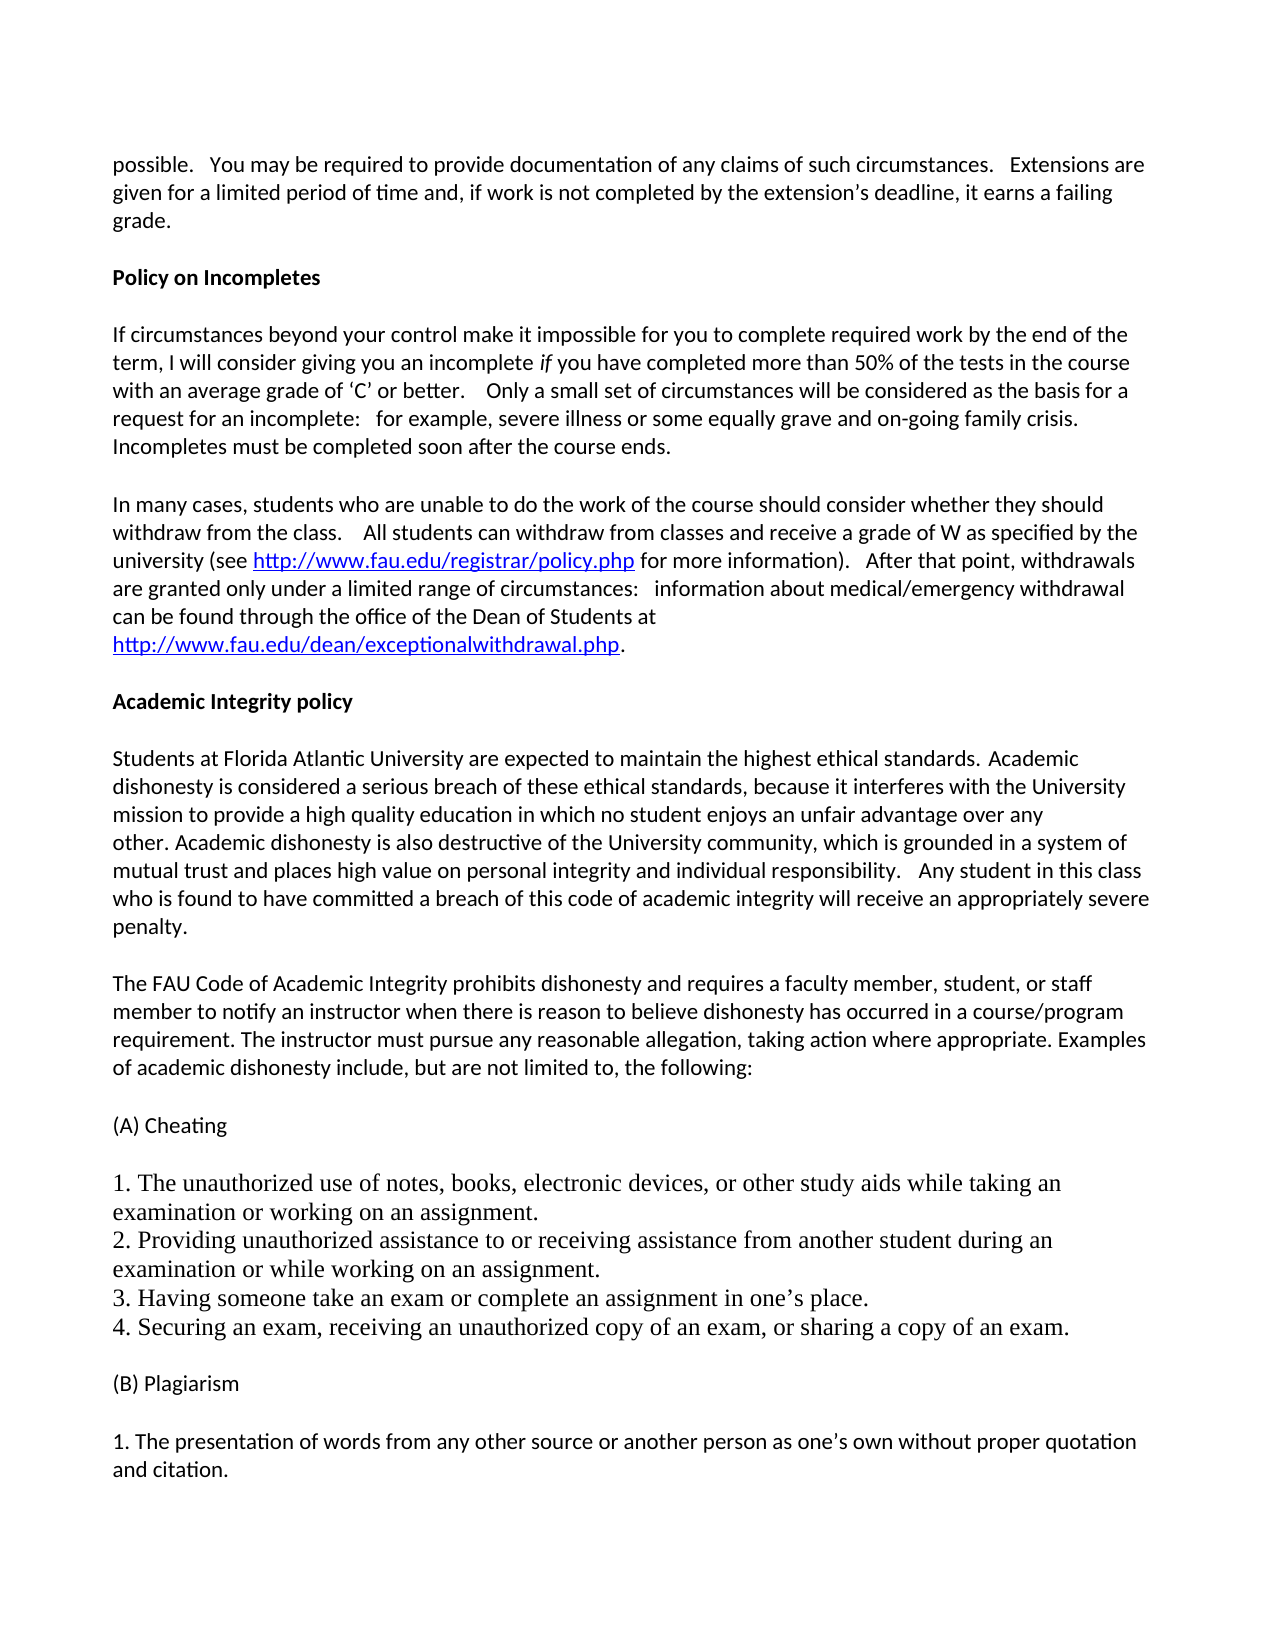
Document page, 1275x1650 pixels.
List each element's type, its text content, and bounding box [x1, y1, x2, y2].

text Policy on Incompletes [112, 263, 1162, 291]
text Academic Integrity policy [112, 687, 1162, 715]
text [112, 150, 1162, 234]
text 3. Having someone take an exam or complete an assignment in one’s place. [112, 1283, 1162, 1312]
text (B) Plagiarism [112, 1369, 1162, 1398]
text (A) Cheating [112, 1111, 1162, 1139]
text 1. The presentation of words from any other source or another person as one’s own without proper quotation and citation. [112, 1427, 1162, 1483]
text The FAU Code of Academic Integrity prohibits dishonesty and requires a faculty member, student, or staff member to notify an instructor when there is reason to believe dishonesty has occurred in a course/program requirement. The instructor must pursue any reasonable allegation, taking action where appropriate. Examples of academic dishonesty include, but are not limited to, the following: [112, 969, 1162, 1082]
text In many cases, students who are unable to do the work of the course should consider whether they should withdraw from the class. All students can withdraw from classes and receive a grade of W as specified by the university (see http://www.fau.edu/registrar/policy.php for more information). After that point, withdrawals are granted only under a limited range of circumstances: information about medical/emergency withdrawal can be found through the office of the Dean of Students at http://www.fau.edu/dean/exceptionalwithdrawal.php. [112, 490, 1162, 658]
text 4. Securing an exam, receiving an unauthorized copy of an exam, or sharing a copy of an exam. [112, 1312, 1162, 1340]
text 2. Providing unauthorized assistance to or receiving assistance from another student during an examination or while working on an assignment. [112, 1225, 1162, 1283]
text 1. The unauthorized use of notes, books, electronic devices, or other study aids while taking an examination or working on an assignment. [112, 1168, 1162, 1225]
text If circumstances beyond your control make it impossible for you to complete required work by the end of the term, I will consider giving you an incomplete if you have completed more than 50% of the tests in the course with an average grade of ‘C’ or better. Only a small set of circumstances will be considered as the basis for a request for an incomplete: for example, severe illness or some equally grave and on-going family crisis. Incompletes must be completed soon after the course ends. [112, 320, 1162, 461]
text Students at Florida Atlantic University are expected to maintain the highest ethical standards. Academic dishonesty is considered a serious breach of these ethical standards, because it interferes with the University mission to provide a high quality education in which no student enjoys an unfair advantage over any other. Academic dishonesty is also destructive of the University community, which is grounded in a system of mutual trust and places high value on personal integrity and individual responsibility. Any student in this class who is found to have committed a breach of this code of academic integrity will receive an appropriately severe penalty. [112, 744, 1162, 940]
